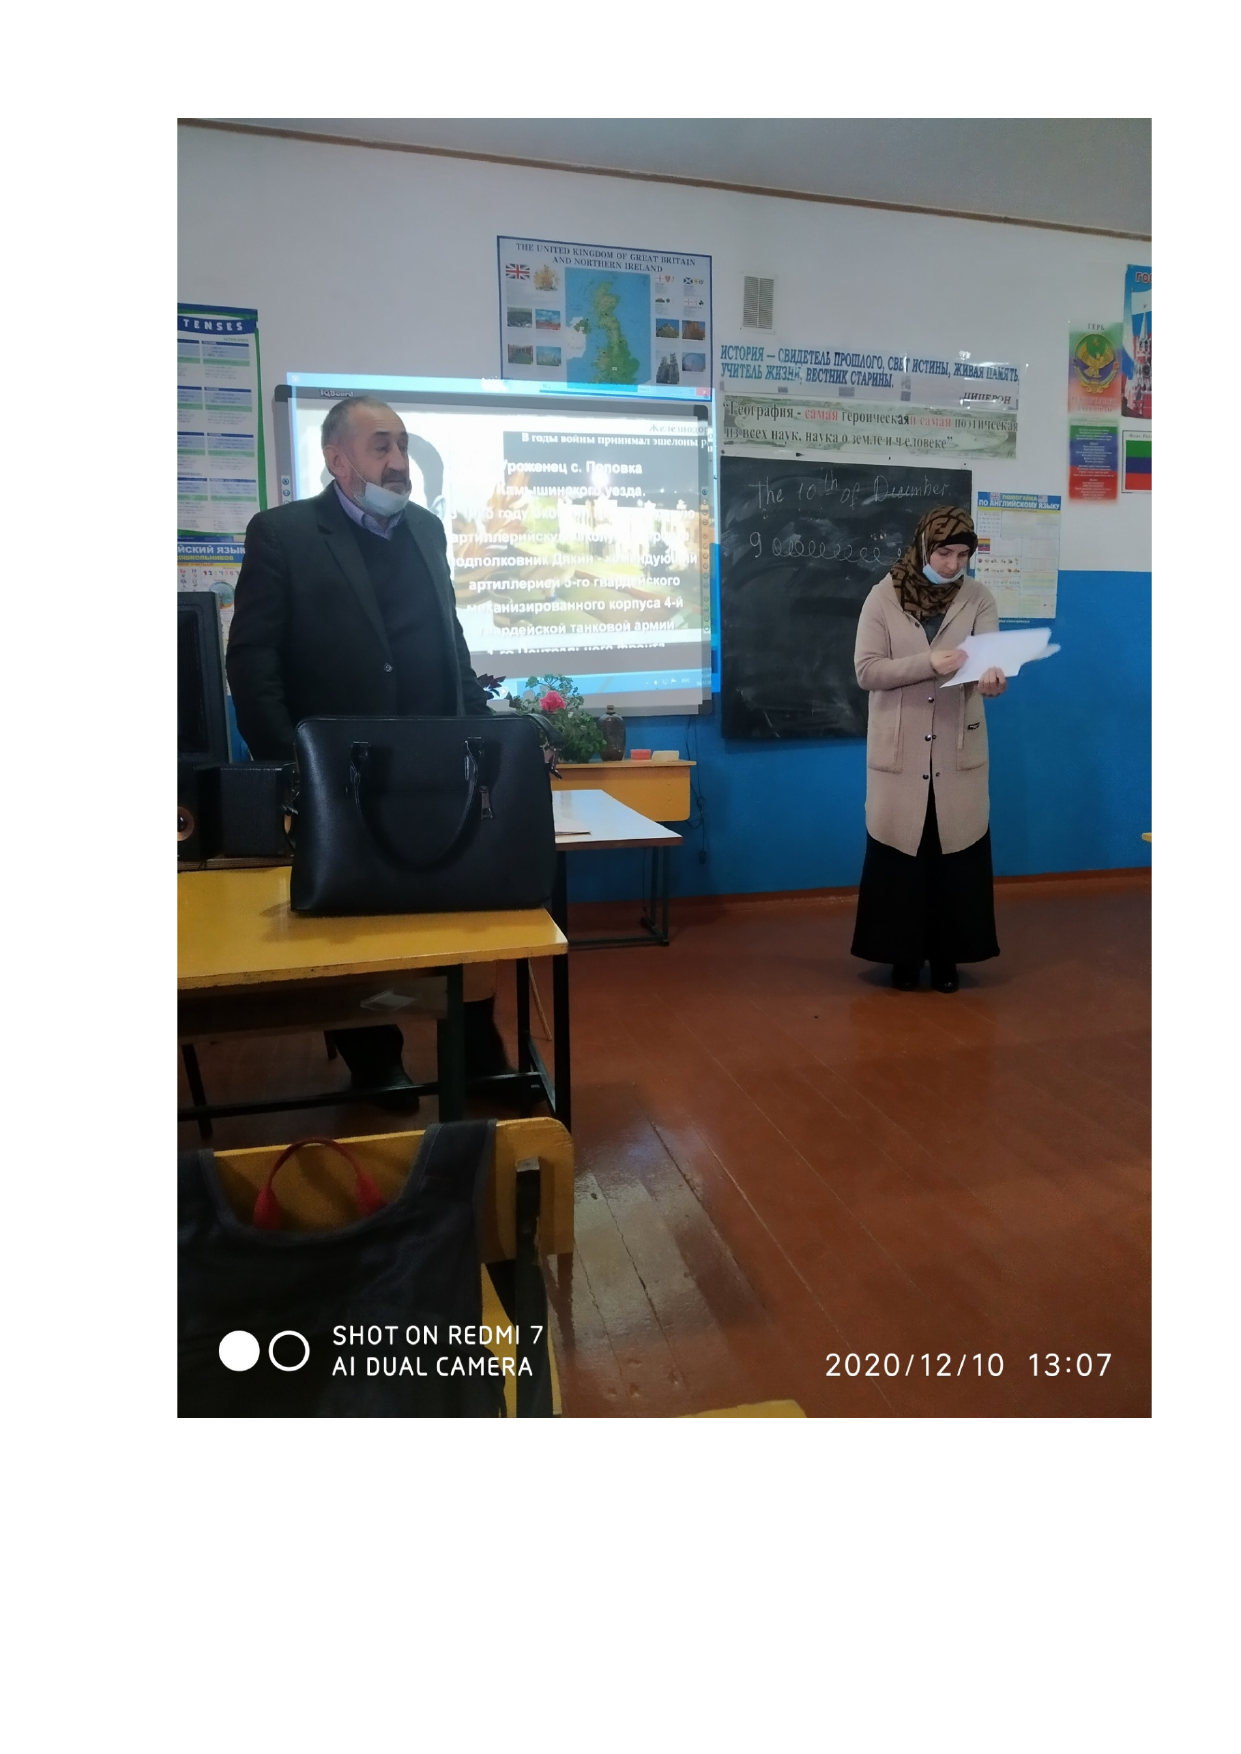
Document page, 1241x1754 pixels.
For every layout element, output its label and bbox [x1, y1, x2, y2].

picture [177, 118, 1152, 1418]
